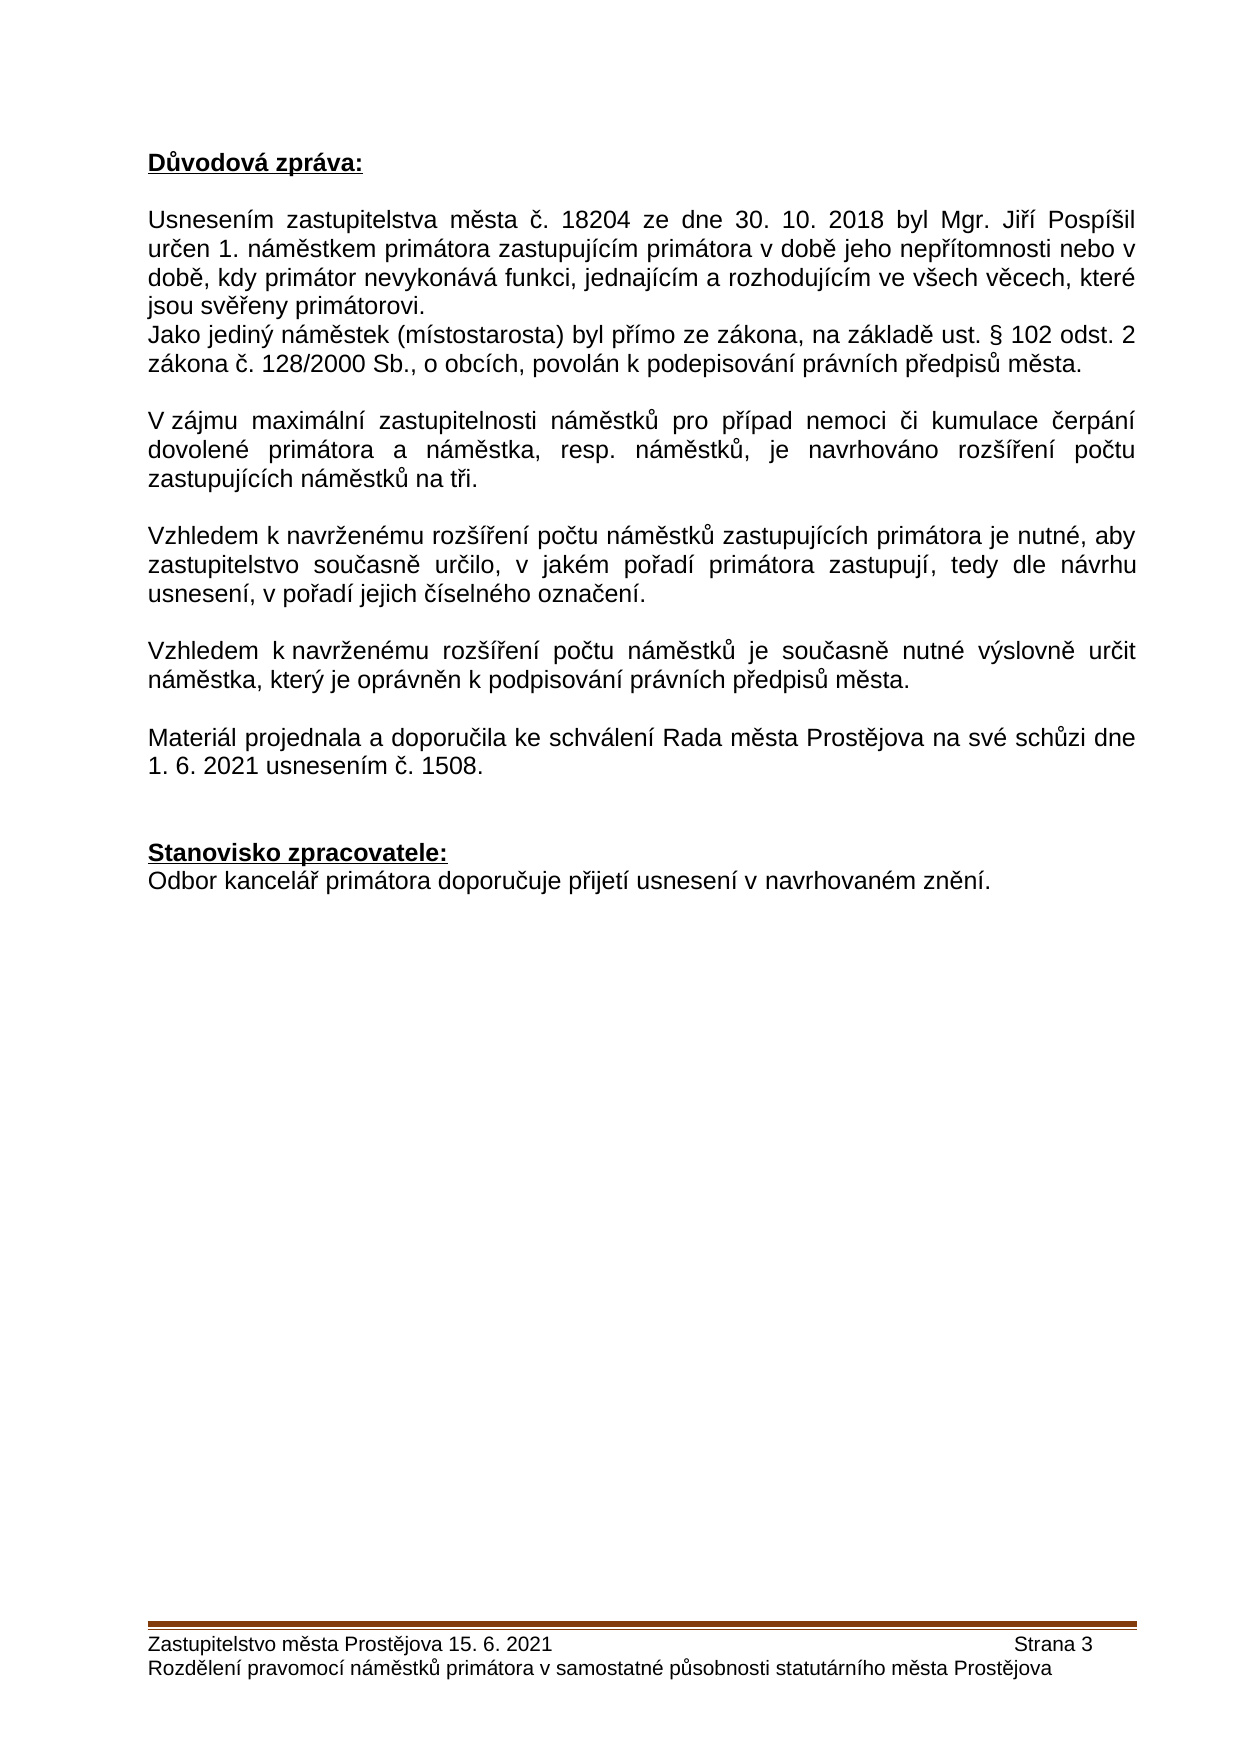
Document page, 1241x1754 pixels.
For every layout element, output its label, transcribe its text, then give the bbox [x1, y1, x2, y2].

text Vzhledem k navrženému rozšíření počtu náměstků zastupujících primátora je nutné, aby zastupitelstvo současně určilo, v jakém pořadí primátora zastupují, tedy dle návrhu usnesení, v pořadí jejich číselného označení. [148, 521, 1137, 608]
text Vzhledem k navrženému rozšíření počtu náměstků je současně nutné výslovně určit náměstka, který je oprávněn k podpisování právních předpisů města. [148, 636, 1137, 694]
text Odbor kancelář primátora doporučuje přijetí usnesení v navrhovaném znění. [148, 866, 1137, 895]
text Stanovisko zpracovatele: [148, 838, 1137, 866]
text V zájmu maximální zastupitelnosti náměstků pro případ nemoci či kumulace čerpání dovolené primátora a náměstka, resp. náměstků, je navrhováno rozšíření počtu zastupujících náměstků na tři. [148, 406, 1137, 493]
text Materiál projednala a doporučila ke schválení Rada města Prostějova na své schůzi dne 1. 6. 2021 usnesením č. 1508. [148, 723, 1137, 780]
text Usnesením zastupitelstva města č. 18204 ze dne 30. 10. 2018 byl Mgr. Jiří Pospíšil určen 1. náměstkem primátora zastupujícím primátora v době jeho nepřítomnosti nebo v době, kdy primátor nevykonává funkci, jednajícím a rozhodujícím ve všech věcech, které jsou svěřeny primátorovi. [148, 205, 1137, 320]
text Důvodová zpráva: [148, 148, 1137, 176]
text Jako jediný náměstek (místostarosta) byl přímo ze zákona, na základě ust. § 102 odst. 2 zákona č. 128/2000 Sb., o obcích, povolán k podepisování právních předpisů města. [148, 320, 1137, 378]
